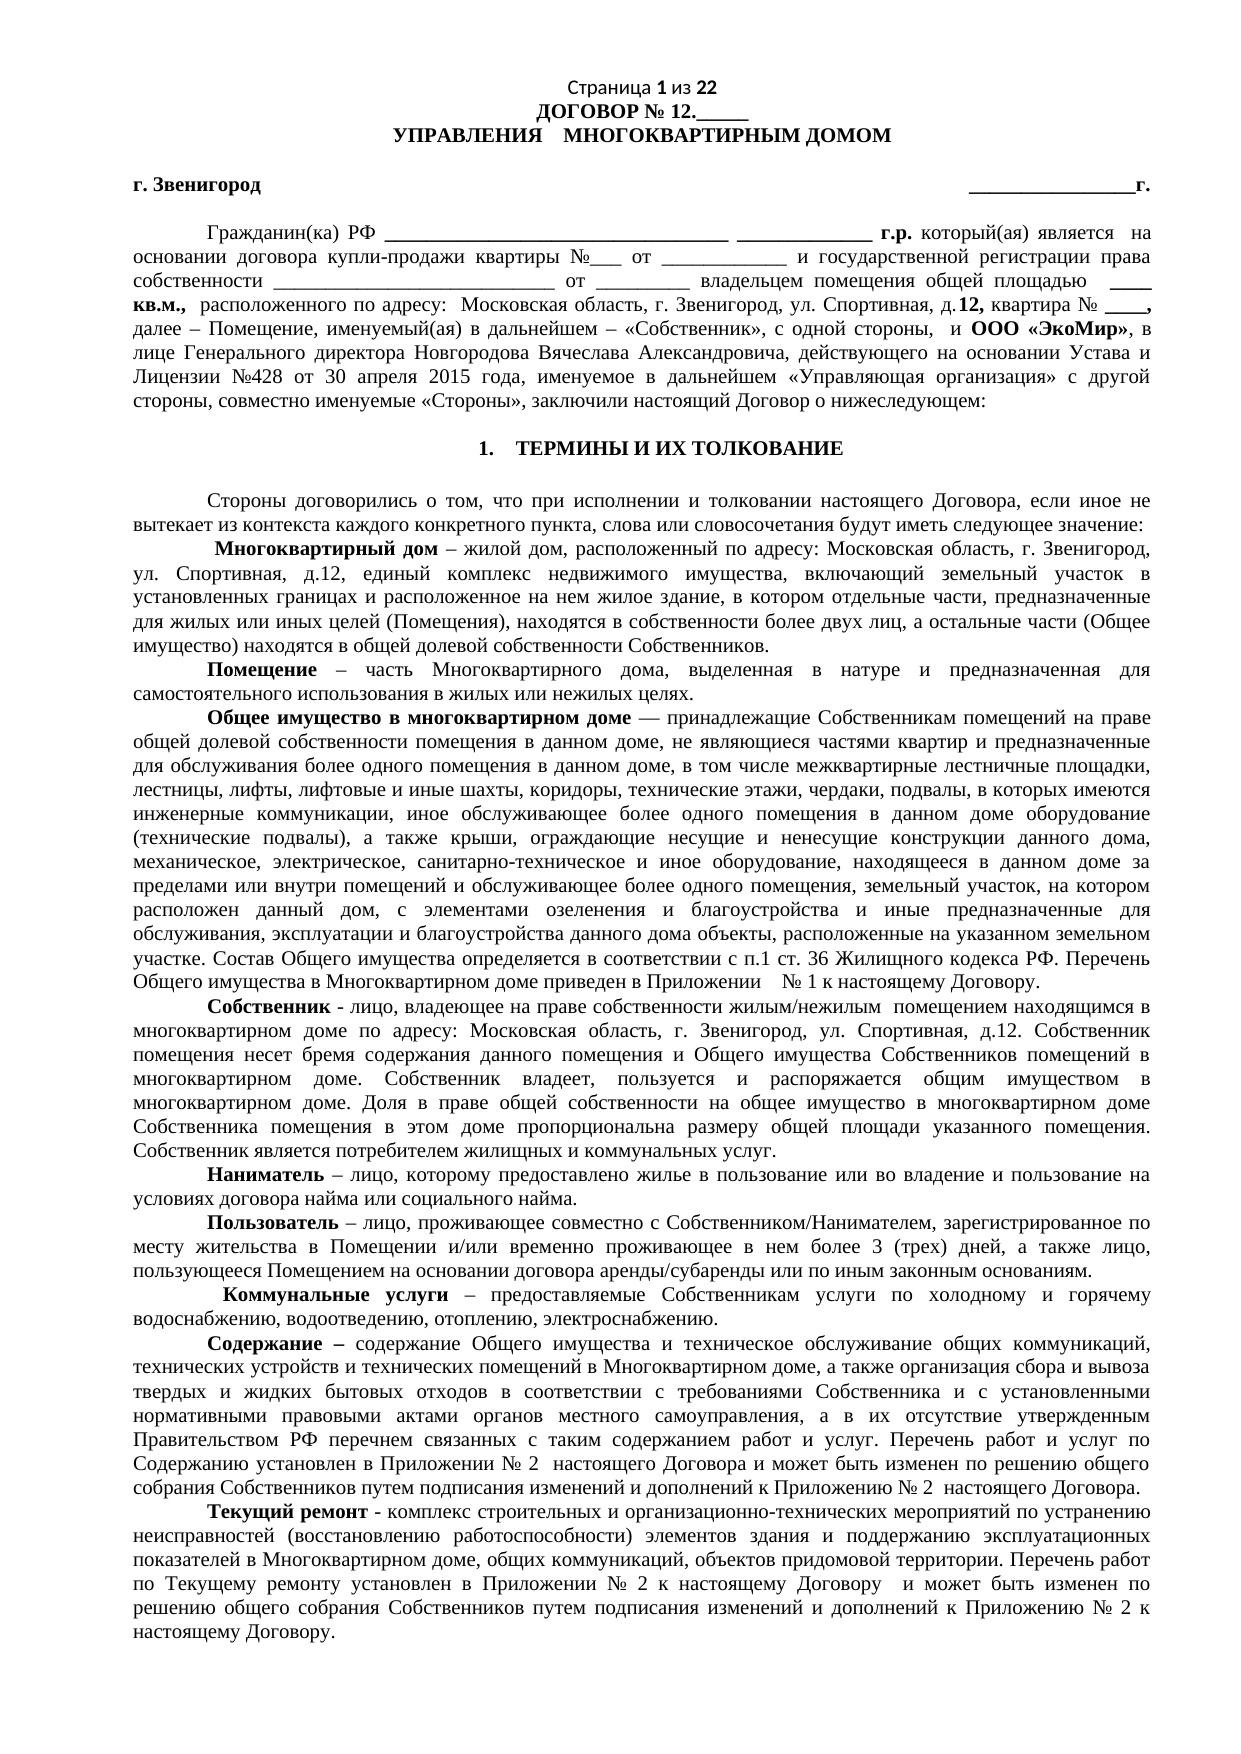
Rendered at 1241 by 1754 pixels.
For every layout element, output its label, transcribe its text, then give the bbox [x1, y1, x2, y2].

text Помещение – часть Многоквартирного дома, выделенная в натуре и предназначенная для самостоятельного использования в жилых или нежилых целях. [133, 657, 1152, 705]
text УПРАВЛЕНИЯ МНОГОКВАРТИРНЫМ ДОМОМ [133, 123, 1152, 147]
text Пользователь – лицо, проживающее совместно с Собственником/Нанимателем, зарегистрированное по месту жительства в Помещении и/или временно проживающее в нем более 3 (трех) дней, а также лицо, пользующееся Помещением на основании договора аренды/субаренды или по иным законным основаниям. [133, 1210, 1152, 1282]
text Гражданин(ка) РФ _________________________________ _____________ г.р. который(ая) является на основании договора купли-продажи квартиры №___ от ____________ и государственной регистрации права собственности ___________________________ от _________ владельцем помещения общей площадью ____ кв.м., расположенного по адресу: Московская область, г. Звенигород, ул. Спортивная, д.12, квартира № ____, далее – Помещение, именуемый(ая) в дальнейшем – «Собственник», с одной стороны, и ООО «ЭкоМир», в лице Генерального директора Новгородова Вячеслава Александровича, действующего на основании Устава и Лицензии №428 от 30 апреля 2015 года, именуемое в дальнейшем «Управляющая организация» с другой стороны, совместно именуемые «Стороны», заключили настоящий Договор о нижеследующем: [133, 219, 1152, 412]
text Текущий ремонт - комплекс строительных и организационно-технических мероприятий по устранению неисправностей (восстановлению работоспособности) элементов здания и поддержанию эксплуатационных показателей в Многоквартирном доме, общих коммуникаций, объектов придомовой территории. Перечень работ по Текущему ремонту установлен в Приложении № 2 к настоящему Договору и может быть изменен по решению общего собрания Собственников путем подписания изменений и дополнений к Приложению № 2 к настоящему Договору. [133, 1499, 1152, 1643]
text г. Звенигород ________________г. [133, 171, 1152, 196]
text Общее имущество в многоквартирном доме — принадлежащие Собственникам помещений на праве общей долевой собственности помещения в данном доме, не являющиеся частями квартир и предназначенные для обслуживания более одного помещения в данном доме, в том числе межквартирные лестничные площадки, лестницы, лифты, лифтовые и иные шахты, коридоры, технические этажи, чердаки, подвалы, в которых имеются инженерные коммуникации, иное обслуживающее более одного помещения в данном доме оборудование (технические подвалы), а также крыши, ограждающие несущие и ненесущие конструкции данного дома, механическое, электрическое, санитарно-техническое и иное оборудование, находящееся в данном доме за пределами или внутри помещений и обслуживающее более одного помещения, земельный участок, на котором расположен данный дом, с элементами озеленения и благоустройства и иные предназначенные для обслуживания, эксплуатации и благоустройства данного дома объекты, расположенные на указанном земельном участке. Состав Общего имущества определяется в соответствии с п.1 ст. 36 Жилищного кодекса РФ. Перечень Общего имущества в Многоквартирном доме приведен в Приложении № 1 к настоящему Договору. [133, 705, 1152, 993]
text ДОГОВОР № 12._____ [133, 99, 1152, 123]
text Коммунальные услуги – предоставляемые Собственникам услуги по холодному и горячему водоснабжению, водоотведению, отоплению, электроснабжению. [133, 1282, 1152, 1330]
text Стороны договорились о том, что при исполнении и толковании настоящего Договора, если иное не вытекает из контекста каждого конкретного пункта, слова или словосочетания будут иметь следующее значение: [133, 488, 1152, 536]
list ТЕРМИНЫ И ИХ ТОЛКОВАНИЕ [170, 436, 1152, 460]
text Собственник - лицо, владеющее на праве собственности жилым/нежилым помещением находящимся в многоквартирном доме по адресу: Московская область, г. Звенигород, ул. Спортивная, д.12. Собственник помещения несет бремя содержания данного помещения и Общего имущества Собственников помещений в многоквартирном доме. Собственник владеет, пользуется и распоряжается общим имуществом в многоквартирном доме. Доля в праве общей собственности на общее имущество в многоквартирном доме Собственника помещения в этом доме пропорциональна размеру общей площади указанного помещения. Собственник является потребителем жилищных и коммунальных услуг. [133, 993, 1152, 1162]
text Содержание – содержание Общего имущества и техническое обслуживание общих коммуникаций, технических устройств и технических помещений в Многоквартирном доме, а также организация сбора и вывоза твердых и жидких бытовых отходов в соответствии с требованиями Собственника и с установленными нормативными правовыми актами органов местного самоуправления, а в их отсутствие утвержденным Правительством РФ перечнем связанных с таким содержанием работ и услуг. Перечень работ и услуг по Содержанию установлен в Приложении № 2 настоящего Договора и может быть изменен по решению общего собрания Собственников путем подписания изменений и дополнений к Приложению № 2 настоящего Договора. [133, 1330, 1152, 1499]
text Многоквартирный дом – жилой дом, расположенный по адресу: Московская область, г. Звенигород, ул. Спортивная, д.12, единый комплекс недвижимого имущества, включающий земельный участок в установленных границах и расположенное на нем жилое здание, в котором отдельные части, предназначенные для жилых или иных целей (Помещения), находятся в собственности более двух лиц, а остальные части (Общее имущество) находятся в общей долевой собственности Собственников. [133, 536, 1152, 657]
text Наниматель – лицо, которому предоставлено жилье в пользование или во владение и пользование на условиях договора найма или социального найма. [133, 1162, 1152, 1210]
